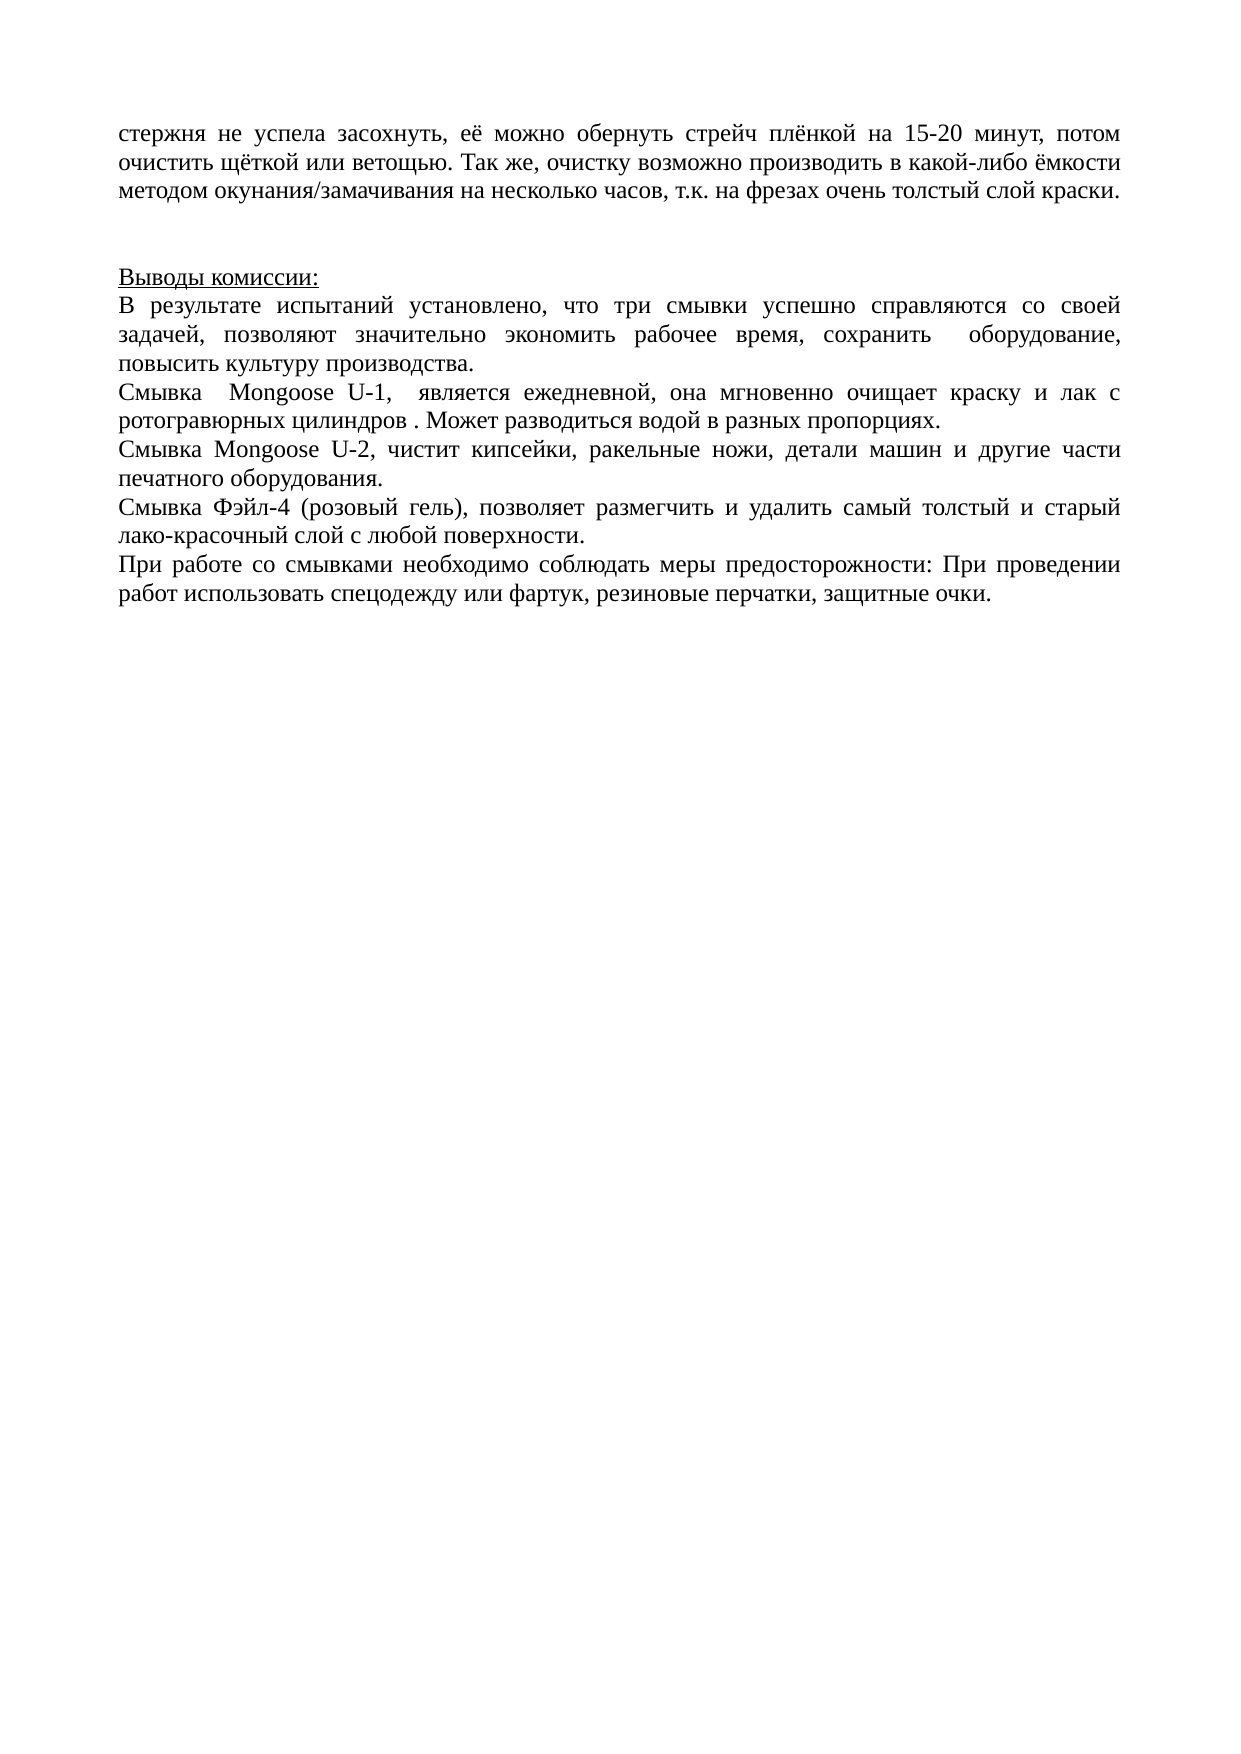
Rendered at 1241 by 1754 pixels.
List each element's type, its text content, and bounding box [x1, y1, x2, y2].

text При работе со смывками необходимо соблюдать меры предосторожности: При проведении работ использовать спецодежду или фартук, резиновые перчатки, защитные очки. [118, 549, 1122, 607]
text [118, 118, 1122, 204]
text Смывка Фэйл-4 (розовый гель), позволяет размегчить и удалить самый толстый и старый лако-красочный слой с любой поверхности. [118, 492, 1122, 549]
text В результате испытаний установлено, что три смывки успешно справляются со своей задачей, позволяют значительно экономить рабочее время, сохранить оборудование, повысить культуру производства. [118, 291, 1122, 377]
text Выводы комиссии: [118, 262, 1122, 291]
text Смывка Mongoose U-2, чистит кипсейки, ракельные ножи, детали машин и другие части печатного оборудования. [118, 434, 1122, 492]
text Смывка Mongoose U-1, является ежедневной, она мгновенно очищает краску и лак с ротогравюрных цилиндров . Может разводиться водой в разных пропорциях. [118, 377, 1122, 434]
